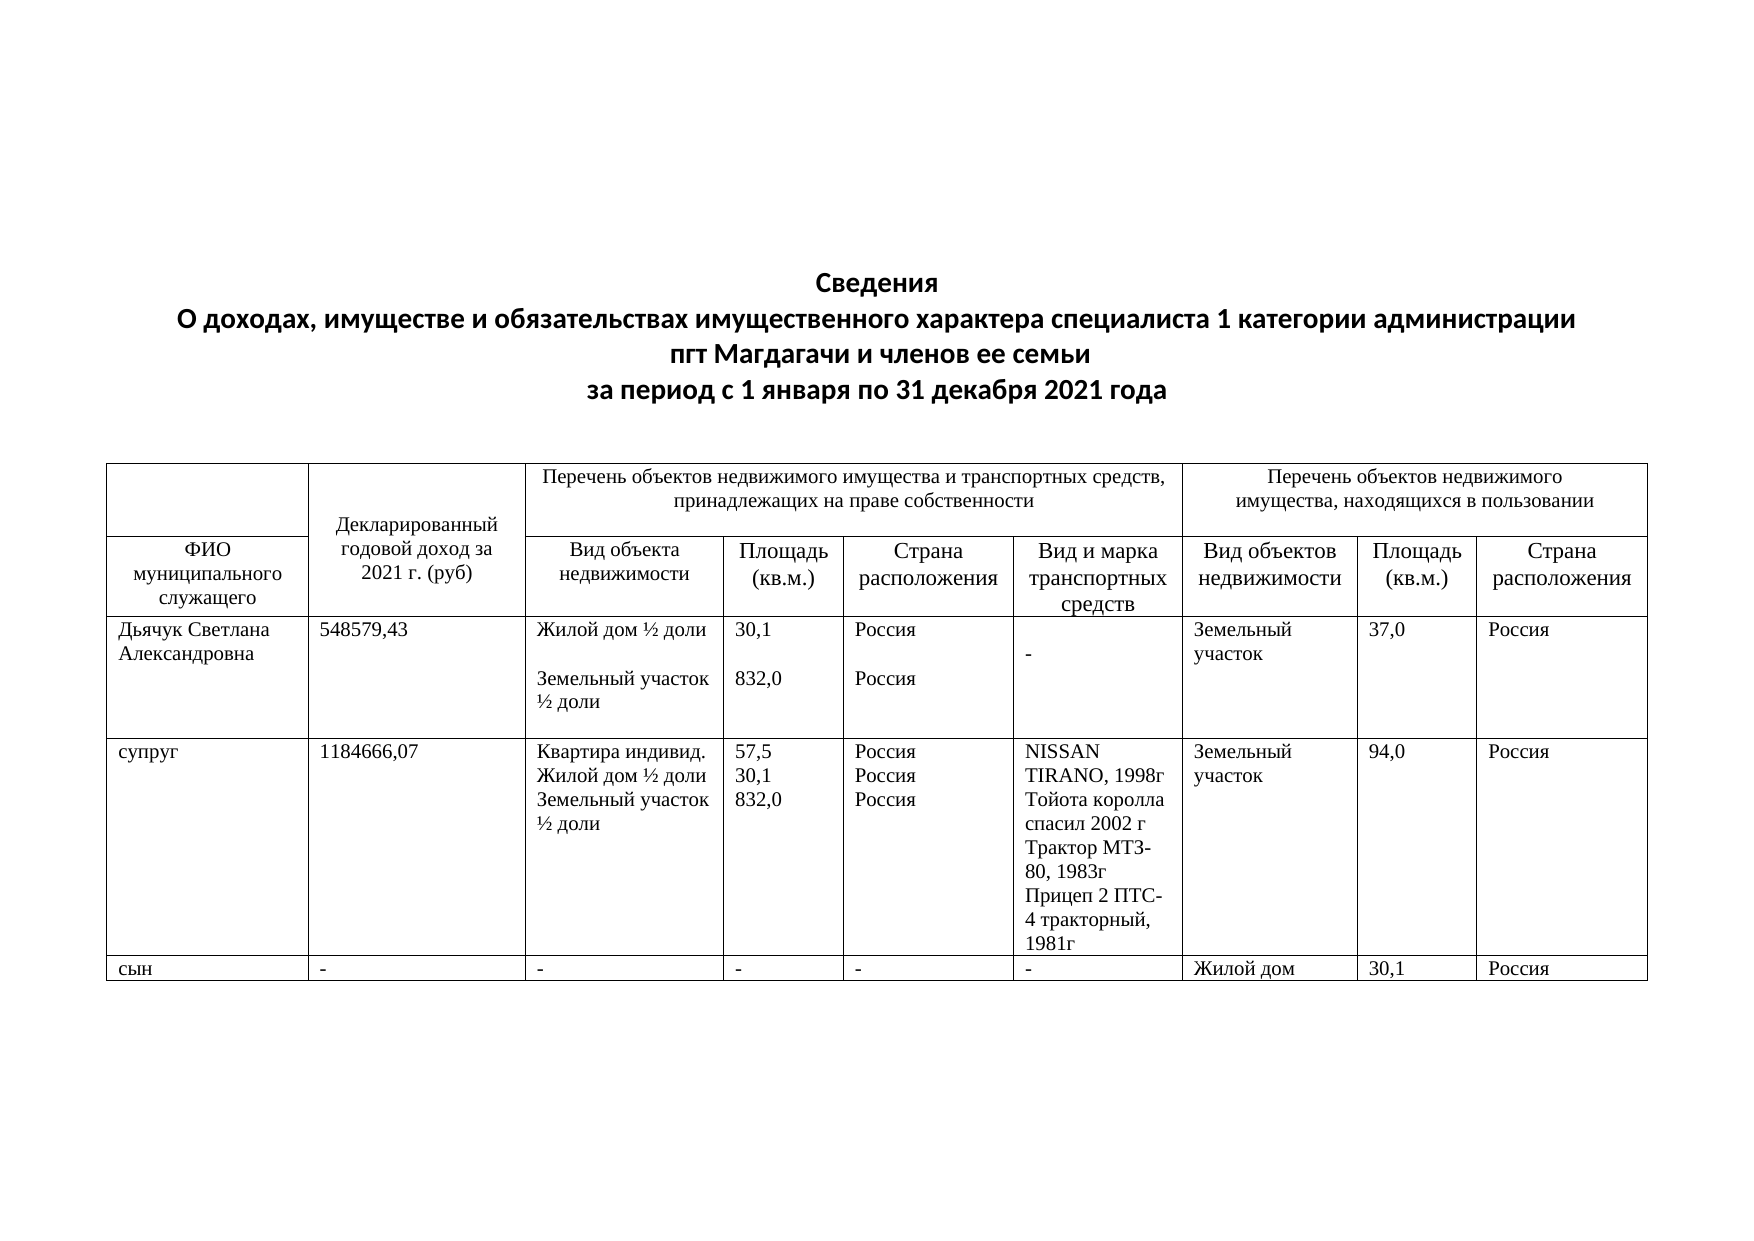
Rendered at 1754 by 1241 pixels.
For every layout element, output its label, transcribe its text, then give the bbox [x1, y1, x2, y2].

table_cell 37,0 [1358, 617, 1476, 738]
text за период с 1 января по 31 декабря 2021 года [118, 371, 1636, 407]
table_cell Квартира индивид. Жилой дом ½ доли Земельный участок ½ доли [526, 739, 723, 955]
table_cell - [724, 956, 843, 980]
table_cell - [526, 956, 723, 980]
table_cell Площадь (кв.м.) [1358, 537, 1476, 616]
table_cell 30,1 [1358, 956, 1476, 980]
text пгт Магдагачи и членов ее семьи [118, 336, 1636, 371]
table_cell 1184666,07 [309, 739, 525, 955]
table_cell Россия [1477, 956, 1647, 980]
table_cell сын [107, 956, 308, 980]
table_cell 94,0 [1358, 739, 1476, 955]
table_cell Жилой дом ½ доли Земельный участок ½ доли [526, 617, 723, 738]
table_cell - [844, 956, 1013, 980]
table_cell Россия [1477, 739, 1647, 955]
table_cell - [309, 956, 525, 980]
table_cell супруг [107, 739, 308, 955]
table_header Перечень объектов недвижимого имущества и транспортных средств, принадлежащих на праве собственности [526, 464, 1182, 536]
table_cell Вид и марка транспортных средств [1014, 537, 1182, 616]
table_cell 548579,43 [309, 617, 525, 738]
table_header [107, 464, 308, 536]
table_header Перечень объектов недвижимого имущества, находящихся в пользовании [1183, 464, 1647, 536]
text О доходах, имуществе и обязательствах имущественного характера специалиста 1 категории администрации [118, 300, 1636, 336]
table_cell Дьячук Светлана Александровна [107, 617, 308, 738]
table_cell Россия Россия [844, 617, 1013, 738]
table_cell - [1014, 617, 1182, 738]
table_cell Площадь (кв.м.) [724, 537, 843, 616]
table_cell NISSAN TIRANO, 1998г Тойота королла спасил 2002 г Трактор МТЗ-80, 1983г Прицеп 2 ПТС-4 тракторный, 1981г [1014, 739, 1182, 955]
table_cell Жилой дом [1183, 956, 1357, 980]
table_header Декларированный годовой доход за 2021 г. (руб) [309, 464, 525, 616]
table_cell Земельный участок [1183, 617, 1357, 738]
table_cell - [1014, 956, 1182, 980]
table_cell Страна расположения [844, 537, 1013, 616]
table_cell ФИО муниципального служащего [107, 537, 308, 616]
table_cell Вид объекта недвижимости [526, 537, 723, 616]
table_cell 57,5 30,1 832,0 [724, 739, 843, 955]
table_cell Страна расположения [1477, 537, 1647, 616]
table_cell Вид объектов недвижимости [1183, 537, 1357, 616]
text Сведения [118, 264, 1636, 300]
table_cell Земельный участок [1183, 739, 1357, 955]
table_cell Россия Россия Россия [844, 739, 1013, 955]
table_cell 30,1 832,0 [724, 617, 843, 738]
table_cell Россия [1477, 617, 1647, 738]
